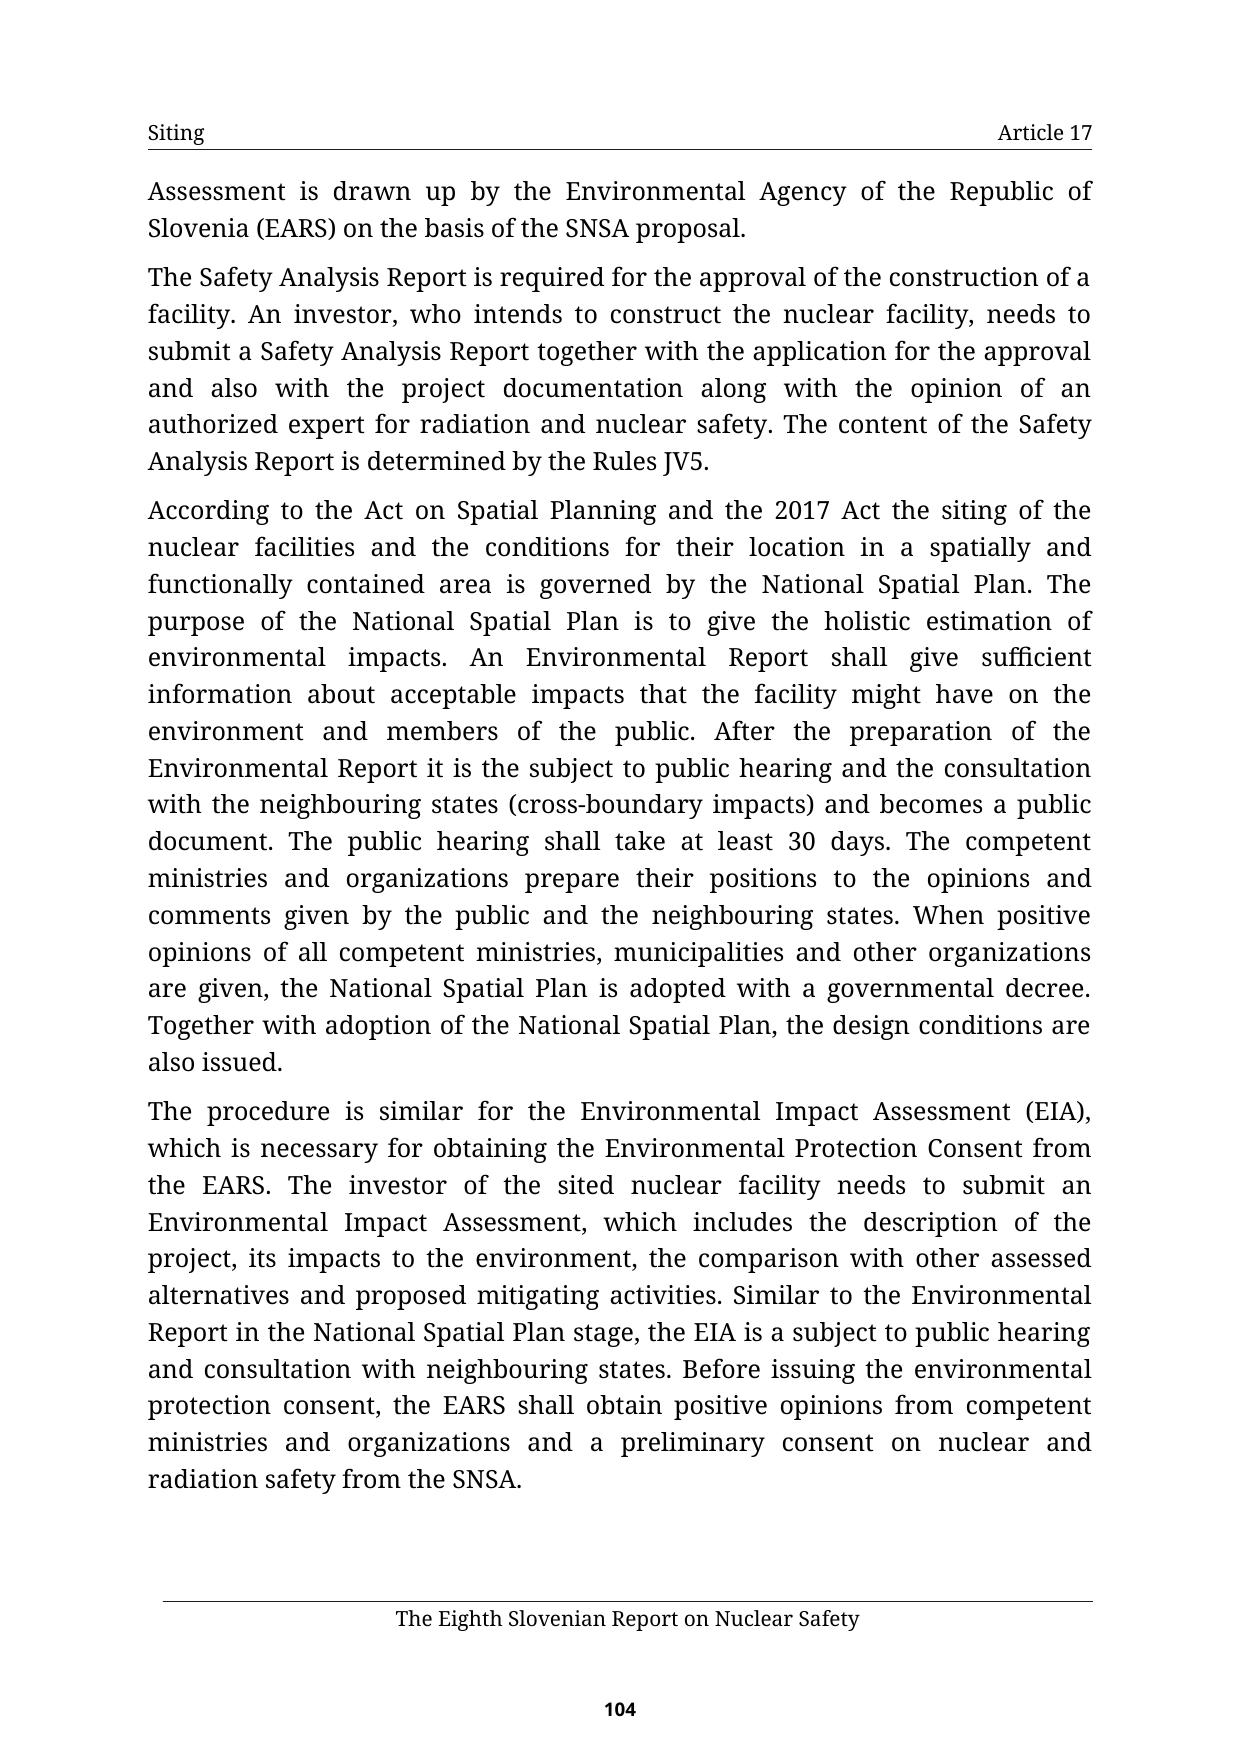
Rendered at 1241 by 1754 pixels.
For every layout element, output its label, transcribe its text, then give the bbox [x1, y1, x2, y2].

text The Safety Analysis Report is required for the approval of the construction of a facility. An investor, who intends to construct the nuclear facility, needs to submit a Safety Analysis Report together with the application for the approval and also with the project documentation along with the opinion of an authorized expert for radiation and nuclear safety. The content of the Safety Analysis Report is determined by the Rules JV5. [148, 260, 1092, 478]
text The procedure is similar for the Environmental Impact Assessment (EIA), which is necessary for obtaining the Environmental Protection Consent from the EARS. The investor of the sited nuclear facility needs to submit an Environmental Impact Assessment, which includes the description of the project, its impacts to the environment, the comparison with other assessed alternatives and proposed mitigating activities. Similar to the Environmental Report in the National Spatial Plan stage, the EIA is a subject to public hearing and consultation with neighbouring states. Before issuing the environmental protection consent, the EARS shall obtain positive opinions from competent ministries and organizations and a preliminary consent on nuclear and radiation safety from the SNSA. [148, 1094, 1092, 1496]
text According to the Act on Spatial Planning and the 2017 Act the siting of the nuclear facilities and the conditions for their location in a spatially and functionally contained area is governed by the National Spatial Plan. The purpose of the National Spatial Plan is to give the holistic estimation of environmental impacts. An Environmental Report shall give sufficient information about acceptable impacts that the facility might have on the environment and members of the public. After the preparation of the Environmental Report it is the subject to public hearing and the consultation with the neighbouring states (cross-boundary impacts) and becomes a public document. The public hearing shall take at least 30 days. The competent ministries and organizations prepare their positions to the opinions and comments given by the public and the neighbouring states. When positive opinions of all competent ministries, municipalities and other organizations are given, the National Spatial Plan is adopted with a governmental decree. Together with adoption of the National Spatial Plan, the design conditions are also issued. [148, 493, 1092, 1079]
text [148, 174, 1092, 245]
